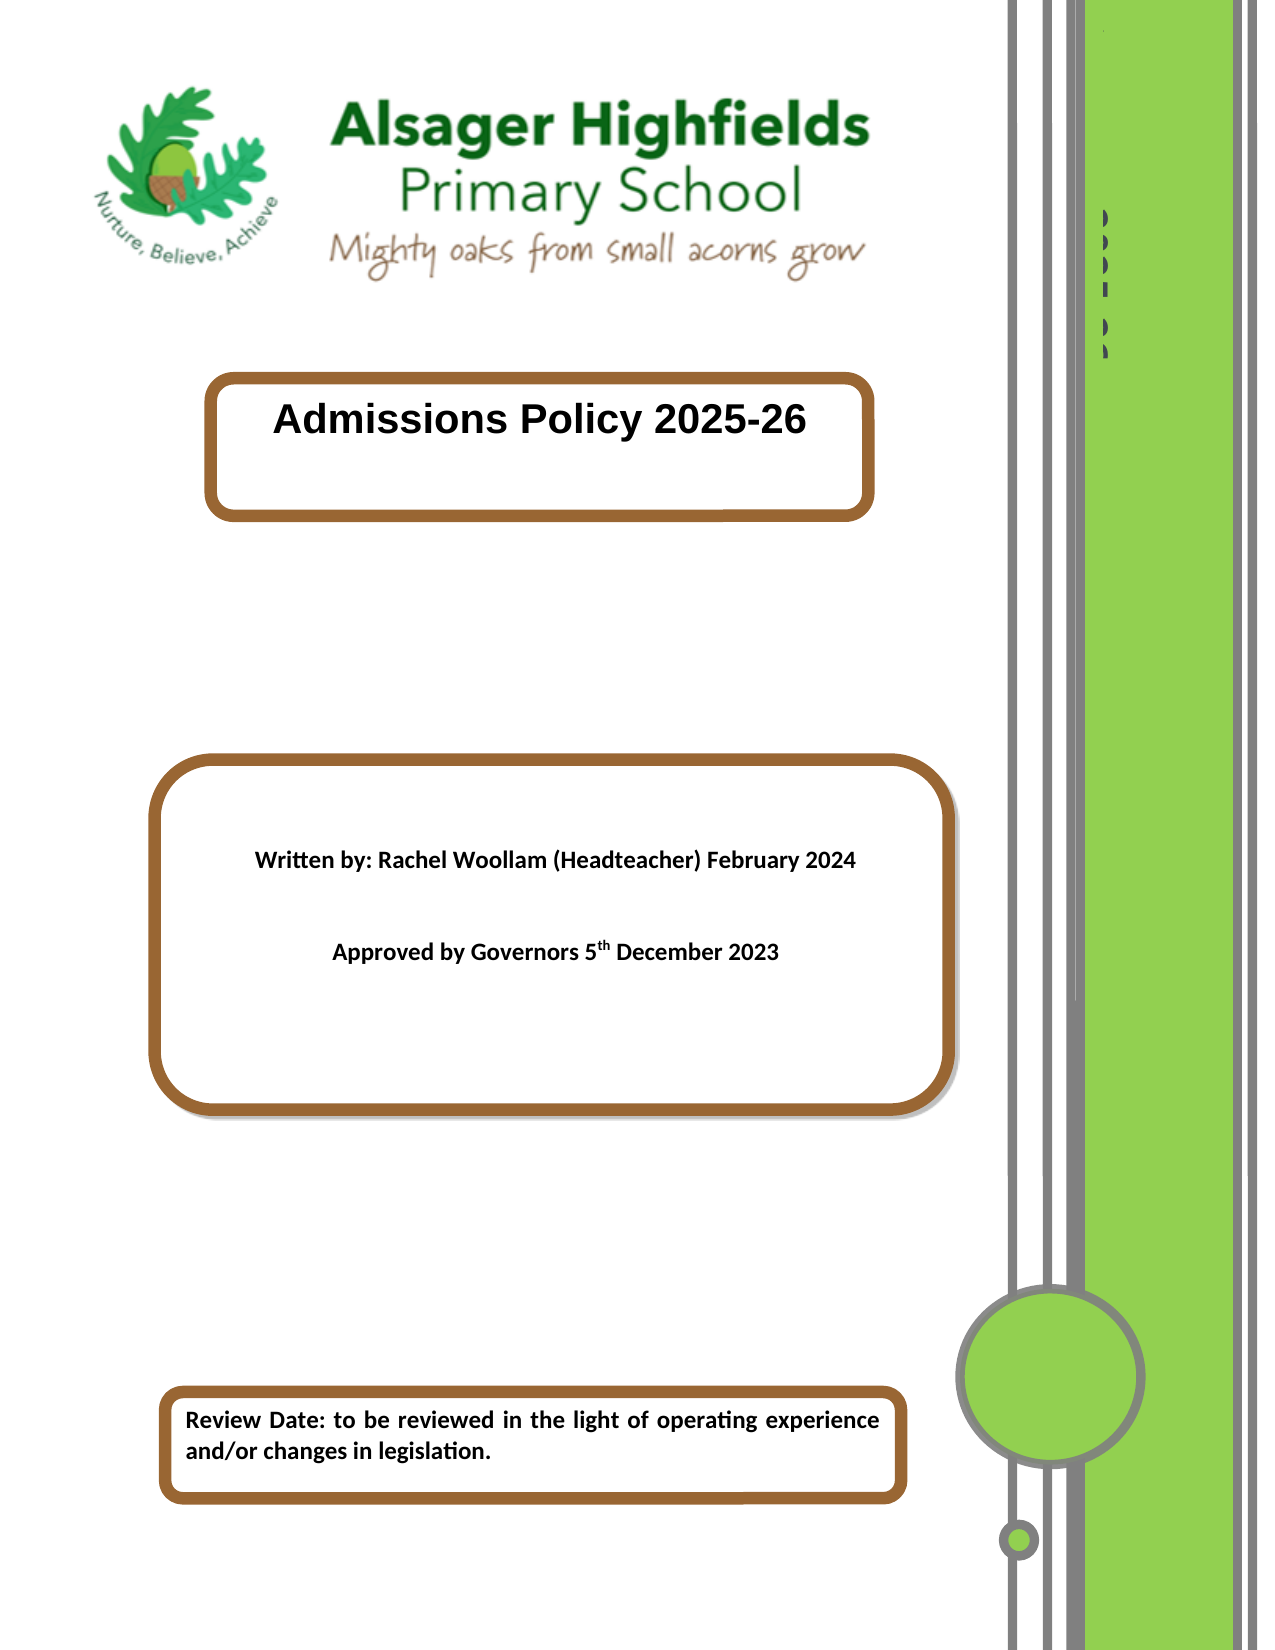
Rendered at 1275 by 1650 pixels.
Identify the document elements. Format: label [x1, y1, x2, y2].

picture [62, 59, 896, 295]
